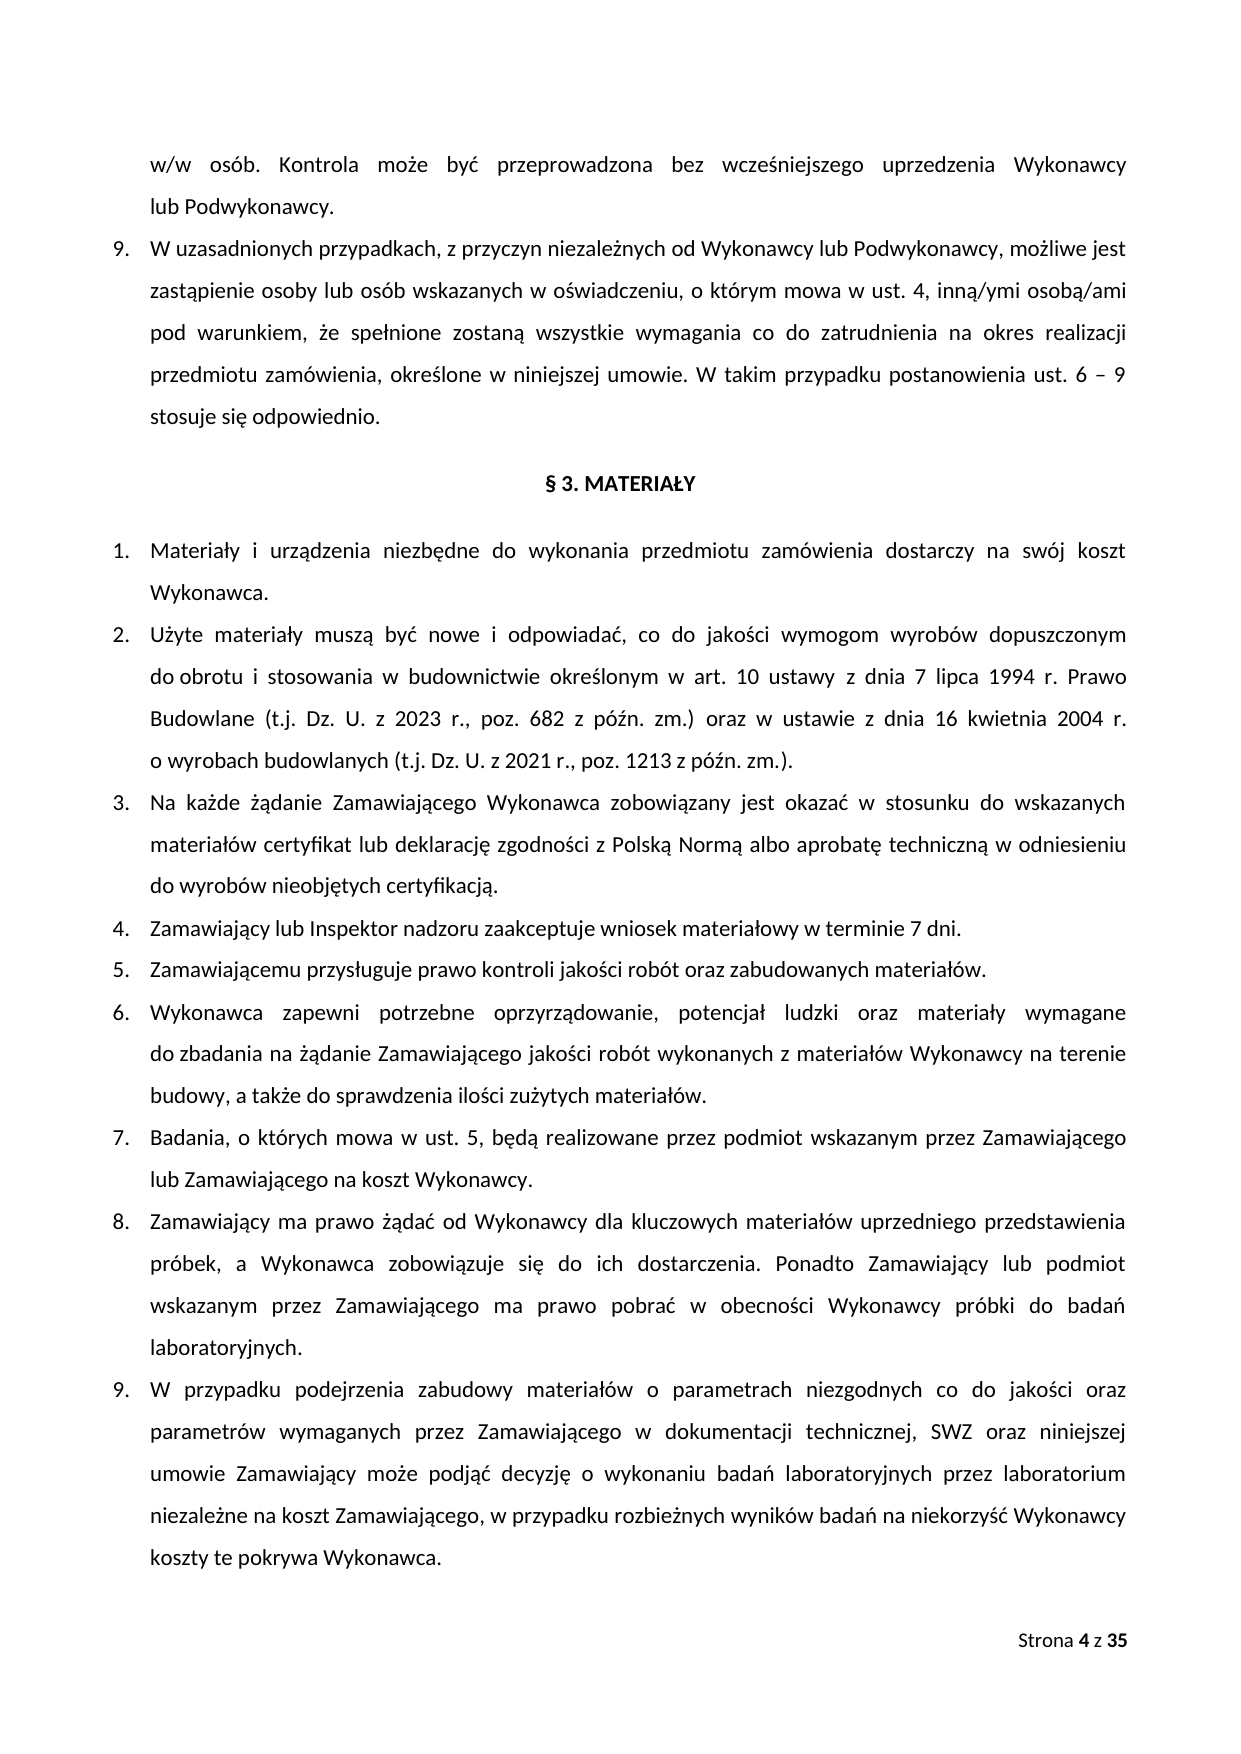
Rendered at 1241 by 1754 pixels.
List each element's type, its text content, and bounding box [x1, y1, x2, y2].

list Badania, o których mowa w ust. 5, będą realizowane przez podmiot wskazanym przez Zamawiającego lub Zamawiającego na koszt Wykonawcy. [112, 1123, 1128, 1193]
text § 3. MATERIAŁY [112, 469, 1128, 497]
list Materiały i urządzenia niezbędne do wykonania przedmiotu zamówienia dostarczy na swój koszt Wykonawca. [112, 536, 1128, 606]
list W przypadku podejrzenia zabudowy materiałów o parametrach niezgodnych co do jakości oraz parametrów wymaganych przez Zamawiającego w dokumentacji technicznej, SWZ oraz niniejszej umowie Zamawiający może podjąć decyzję o wykonaniu badań laboratoryjnych przez laboratorium niezależne na koszt Zamawiającego, w przypadku rozbieżnych wyników badań na niekorzyść Wykonawcy koszty te pokrywa Wykonawca. [112, 1375, 1128, 1571]
list Zamawiającemu przysługuje prawo kontroli jakości robót oraz zabudowanych materiałów. [112, 956, 1128, 984]
list Użyte materiały muszą być nowe i odpowiadać, co do jakości wymogom wyrobów dopuszczonym do obrotu i stosowania w budownictwie określonym w art. 10 ustawy z dnia 7 lipca 1994 r. Prawo Budowlane (t.j. Dz. U. z 2023 r., poz. 682 z późn. zm.) oraz w ustawie z dnia 16 kwietnia 2004 r. o wyrobach budowlanych (t.j. Dz. U. z 2021 r., poz. 1213 z późn. zm.). [112, 620, 1128, 774]
list Na każde żądanie Zamawiającego Wykonawca zobowiązany jest okazać w stosunku do wskazanych materiałów certyfikat lub deklarację zgodności z Polską Normą albo aprobatę techniczną w odniesieniu do wyrobów nieobjętych certyfikacją. [112, 788, 1128, 900]
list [112, 150, 1128, 220]
list Zamawiający ma prawo żądać od Wykonawcy dla kluczowych materiałów uprzedniego przedstawienia próbek, a Wykonawca zobowiązuje się do ich dostarczenia. Ponadto Zamawiający lub podmiot wskazanym przez Zamawiającego ma prawo pobrać w obecności Wykonawcy próbki do badań laboratoryjnych. [112, 1207, 1128, 1361]
list Wykonawca zapewni potrzebne oprzyrządowanie, potencjał ludzki oraz materiały wymagane do zbadania na żądanie Zamawiającego jakości robót wykonanych z materiałów Wykonawcy na terenie budowy, a także do sprawdzenia ilości zużytych materiałów. [112, 998, 1128, 1109]
list Zamawiający lub Inspektor nadzoru zaakceptuje wniosek materiałowy w terminie 7 dni. [112, 914, 1128, 942]
list W uzasadnionych przypadkach, z przyczyn niezależnych od Wykonawcy lub Podwykonawcy, możliwe jest zastąpienie osoby lub osób wskazanych w oświadczeniu, o którym mowa w ust. 4, inną/ymi osobą/ami pod warunkiem, że spełnione zostaną wszystkie wymagania co do zatrudnienia na okres realizacji przedmiotu zamówienia, określone w niniejszej umowie. W takim przypadku postanowienia ust. 6 – 9 stosuje się odpowiednio. [112, 234, 1128, 430]
